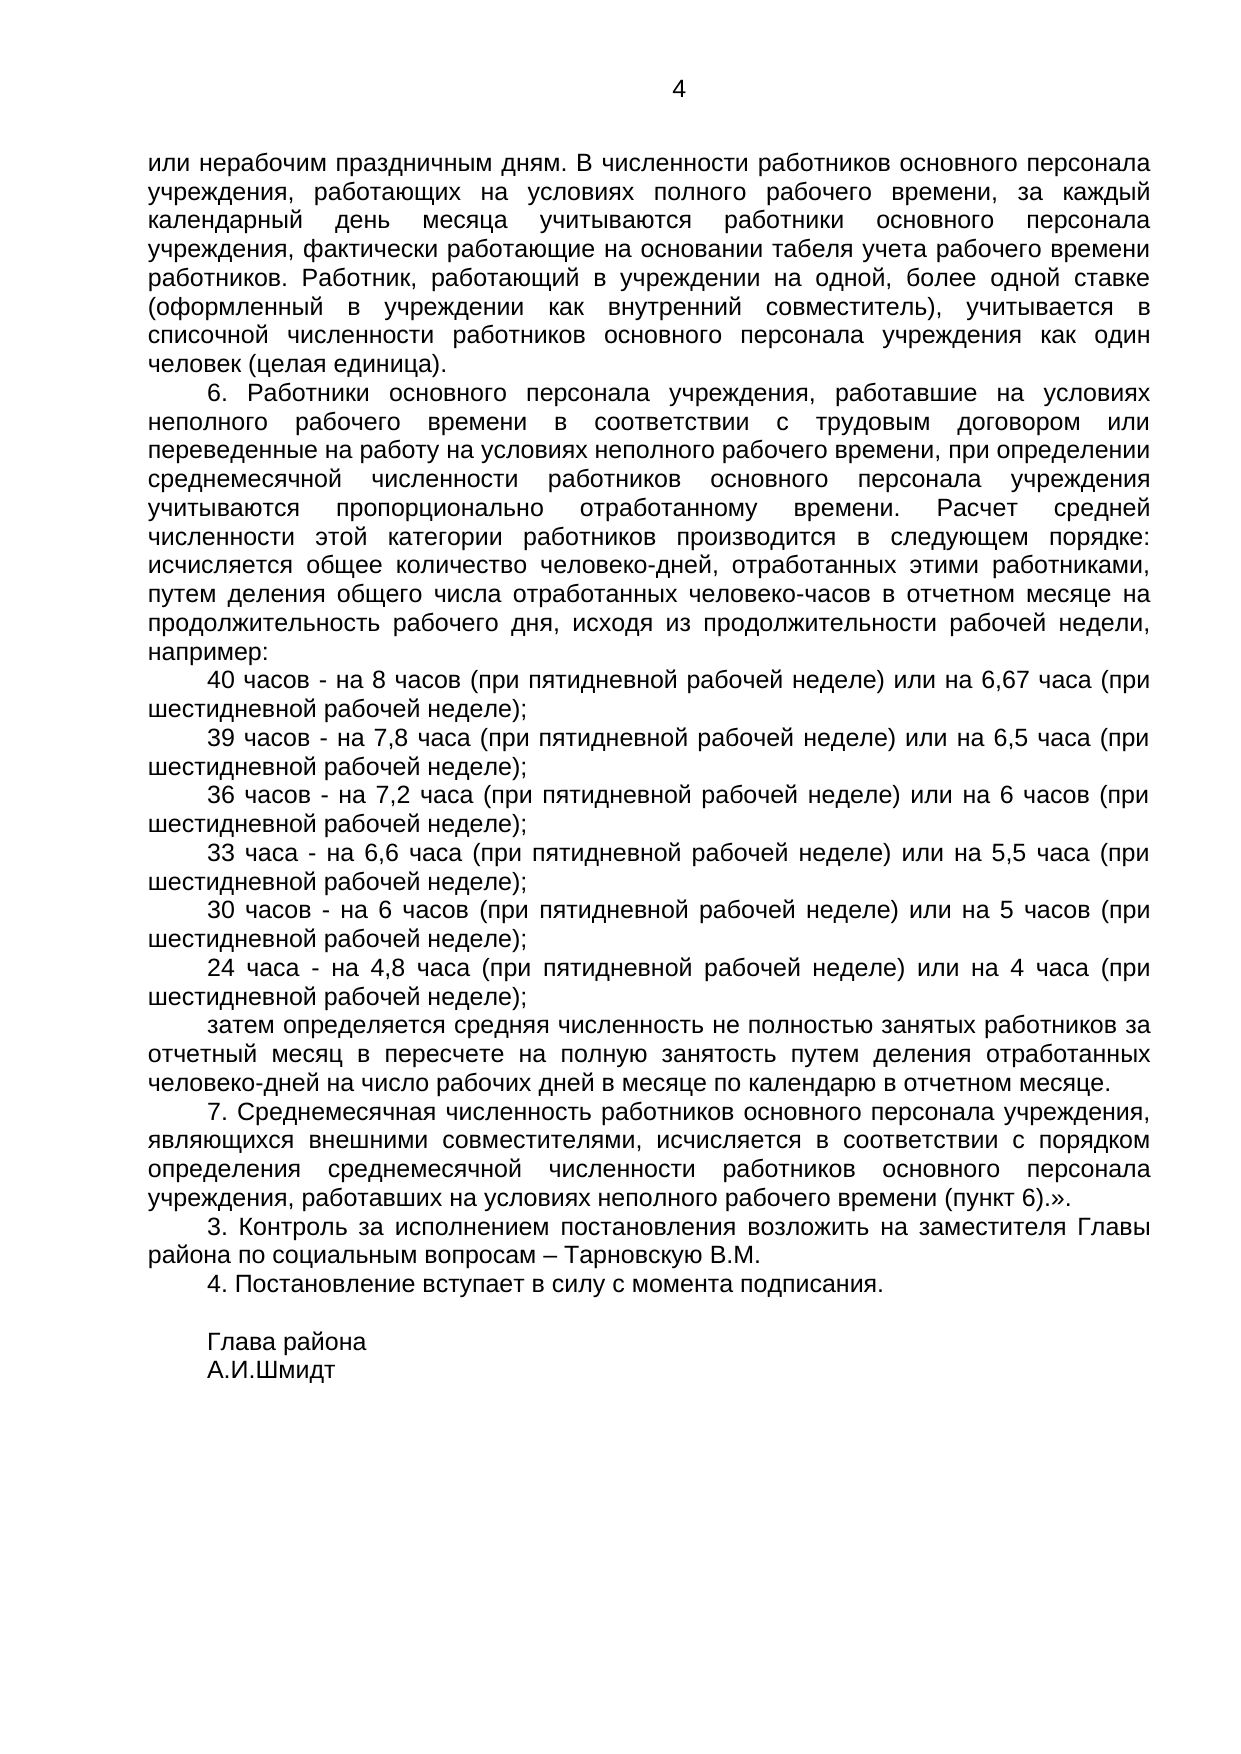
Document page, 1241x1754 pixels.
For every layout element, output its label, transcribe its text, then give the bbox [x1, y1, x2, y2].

text А.И.Шмидт [148, 1355, 1152, 1384]
text 7. Среднемесячная численность работников основного персонала учреждения, являющихся внешними совместителями, исчисляется в соответствии с порядком определения среднемесячной численности работников основного персонала учреждения, работавших на условиях неполного рабочего времени (пункт 6).». [148, 1096, 1152, 1211]
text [148, 148, 1152, 378]
text 30 часов - на 6 часов (при пятидневной рабочей неделе) или на 5 часов (при шестидневной рабочей неделе); [148, 895, 1152, 953]
text 4. Постановление вступает в силу с момента подписания. [148, 1269, 1152, 1298]
text 40 часов - на 8 часов (при пятидневной рабочей неделе) или на 6,67 часа (при шестидневной рабочей неделе); [148, 665, 1152, 723]
text 36 часов - на 7,2 часа (при пятидневной рабочей неделе) или на 6 часов (при шестидневной рабочей неделе); [148, 780, 1152, 838]
text 3. Контроль за исполнением постановления возложить на заместителя Главы района по социальным вопросам – Тарновскую В.М. [148, 1211, 1152, 1269]
text Глава района [148, 1326, 1152, 1355]
text 24 часа - на 4,8 часа (при пятидневной рабочей неделе) или на 4 часа (при шестидневной рабочей неделе); [148, 953, 1152, 1010]
text 33 часа - на 6,6 часа (при пятидневной рабочей неделе) или на 5,5 часа (при шестидневной рабочей неделе); [148, 838, 1152, 895]
text 6. Работники основного персонала учреждения, работавшие на условиях неполного рабочего времени в соответствии с трудовым договором или переведенные на работу на условиях неполного рабочего времени, при определении среднемесячной численности работников основного персонала учреждения учитываются пропорционально отработанному времени. Расчет средней численности этой категории работников производится в следующем порядке: исчисляется общее количество человеко-дней, отработанных этими работниками, путем деления общего числа отработанных человеко-часов в отчетном месяце на продолжительность рабочего дня, исходя из продолжительности рабочей недели, например: [148, 378, 1152, 665]
text 39 часов - на 7,8 часа (при пятидневной рабочей неделе) или на 6,5 часа (при шестидневной рабочей неделе); [148, 723, 1152, 780]
text затем определяется средняя численность не полностью занятых работников за отчетный месяц в пересчете на полную занятость путем деления отработанных человеко-дней на число рабочих дней в месяце по календарю в отчетном месяце. [148, 1010, 1152, 1096]
